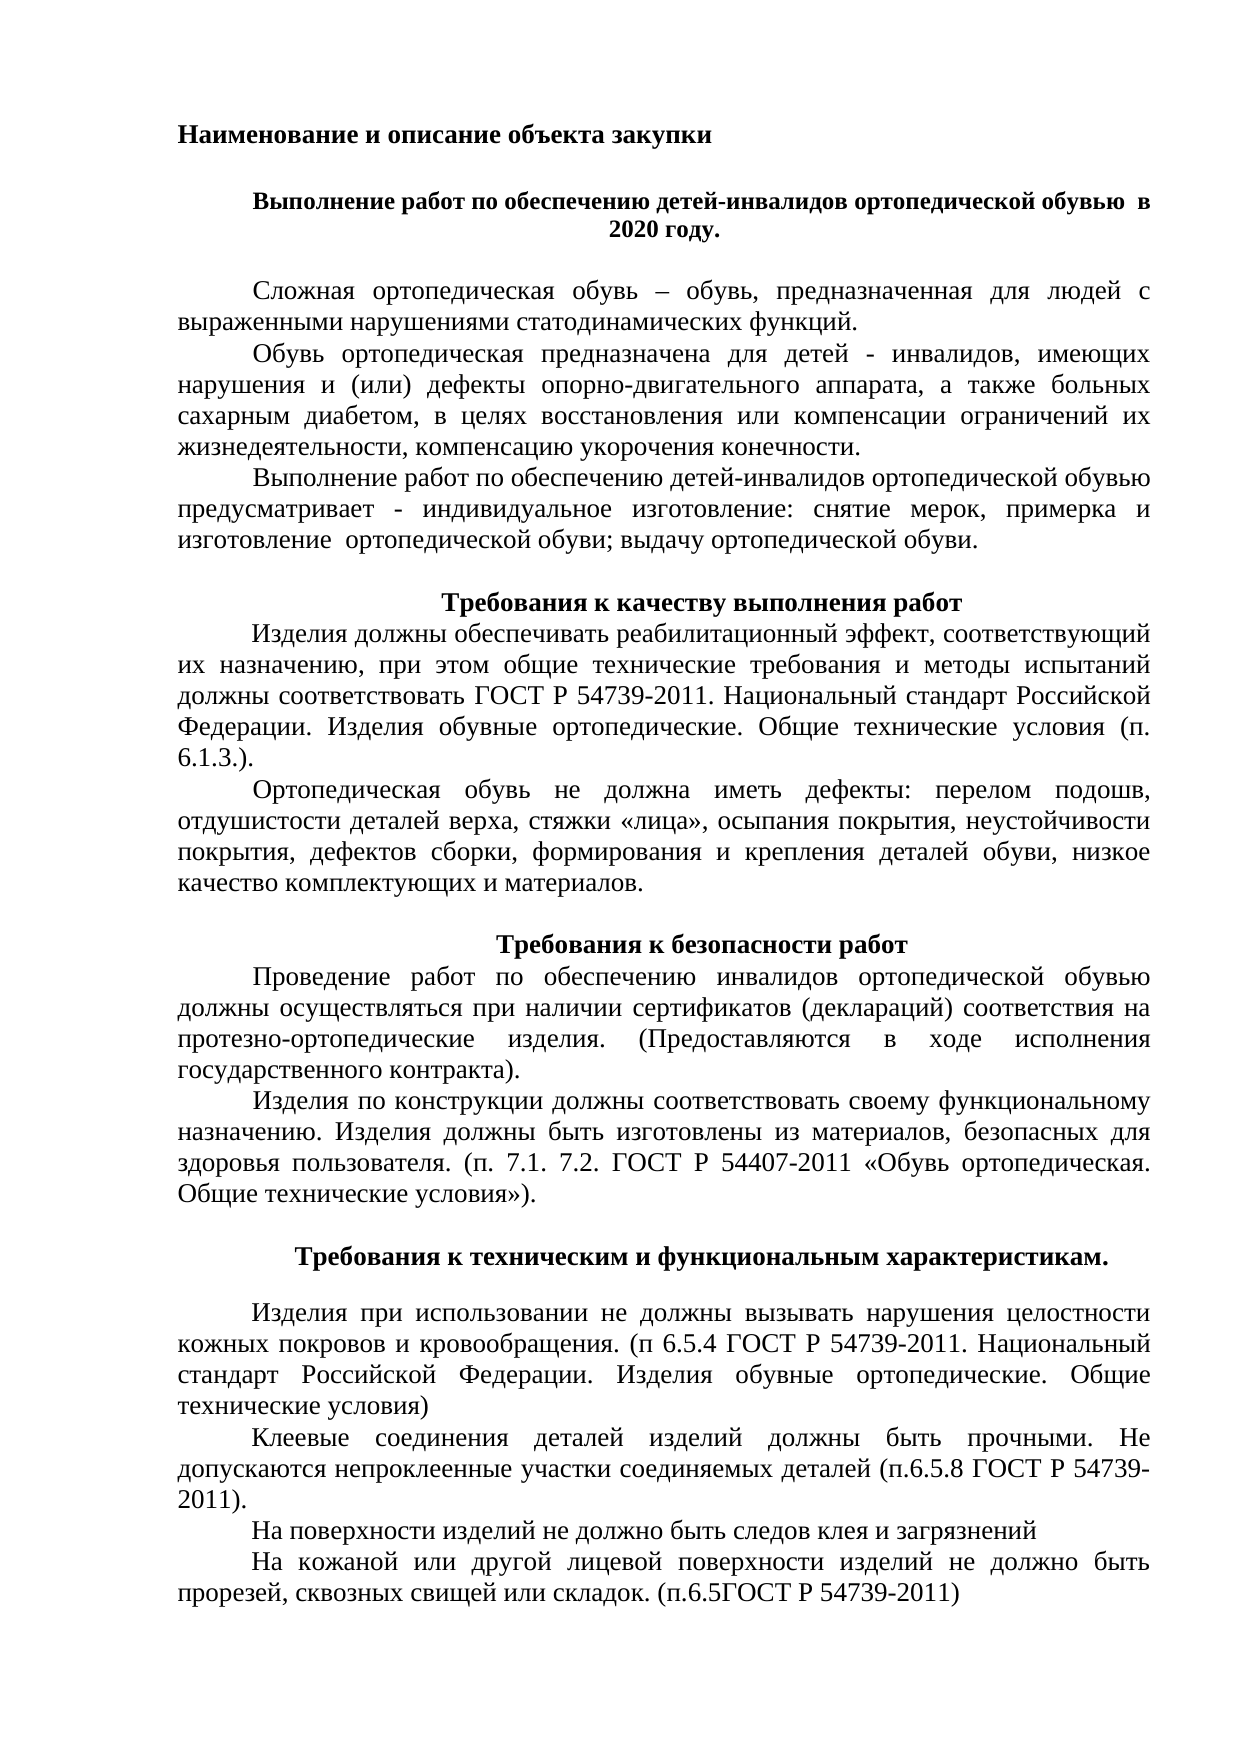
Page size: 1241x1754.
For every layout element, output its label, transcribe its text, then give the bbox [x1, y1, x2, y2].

text Требования к безопасности работ [177, 928, 1152, 959]
text На кожаной или другой лицевой поверхности изделий не должно быть прорезей, сквозных свищей или складок. (п.6.5ГОСТ Р 54739-2011) [177, 1545, 1152, 1607]
text Изделия по конструкции должны соответствовать своему функциональному назначению. Изделия должны быть изготовлены из материалов, безопасных для здоровья пользователя. (п. 7.1. 7.2. ГОСТ Р 54407-2011 «Обувь ортопедическая. Общие технические условия»). [177, 1084, 1152, 1209]
text Клеевые соединения деталей изделий должны быть прочными. Не допускаются непроклеенные участки соединяемых деталей (п.6.5.8 ГОСТ Р 54739-2011). [177, 1421, 1152, 1514]
text Изделия при использовании не должны вызывать нарушения целостности кожных покровов и кровообращения. (п 6.5.4 ГОСТ Р 54739-2011. Национальный стандарт Российской Федерации. Изделия обувные ортопедические. Общие технические условия) [177, 1296, 1152, 1421]
text Ортопедическая обувь не должна иметь дефекты: перелом подошв, отдушистости деталей верха, стяжки «лица», осыпания покрытия, неустойчивости покрытия, дефектов сборки, формирования и крепления деталей обуви, низкое качество комплектующих и материалов. [177, 773, 1152, 897]
text Выполнение работ по обеспечению детей-инвалидов ортопедической обувью предусматривает - индивидуальное изготовление: снятие мерок, примерка и изготовление ортопедической обуви; выдачу ортопедической обуви. [177, 461, 1152, 555]
text Выполнение работ по обеспечению детей-инвалидов ортопедической обувью в 2020 году. [177, 186, 1152, 243]
text Изделия должны обеспечивать реабилитационный эффект, соответствующий их назначению, при этом общие технические требования и методы испытаний должны соответствовать ГОСТ Р 54739-2011. Национальный стандарт Российской Федерации. Изделия обувные ортопедические. Общие технические условия (п. 6.1.3.). [177, 617, 1152, 773]
text Наименование и описание объекта закупки [177, 118, 1152, 149]
text Обувь ортопедическая предназначена для детей - инвалидов, имеющих нарушения и (или) дефекты опорно-двигательного аппарата, а также больных сахарным диабетом, в целях восстановления или компенсации ограничений их жизнедеятельности, компенсацию укорочения конечности. [177, 337, 1152, 461]
text Сложная ортопедическая обувь – обувь, предназначенная для людей с выраженными нарушениями статодинамических функций. [177, 274, 1152, 337]
text На поверхности изделий не должно быть следов клея и загрязнений [177, 1514, 1152, 1545]
text Проведение работ по обеспечению инвалидов ортопедической обувью должны осуществляться при наличии сертификатов (деклараций) соответствия на протезно-ортопедические изделия. (Предоставляются в ходе исполнения государственного контракта). [177, 959, 1152, 1084]
text Требования к качеству выполнения работ [177, 586, 1152, 617]
text Требования к техническим и функциональным характеристикам. [177, 1240, 1152, 1271]
